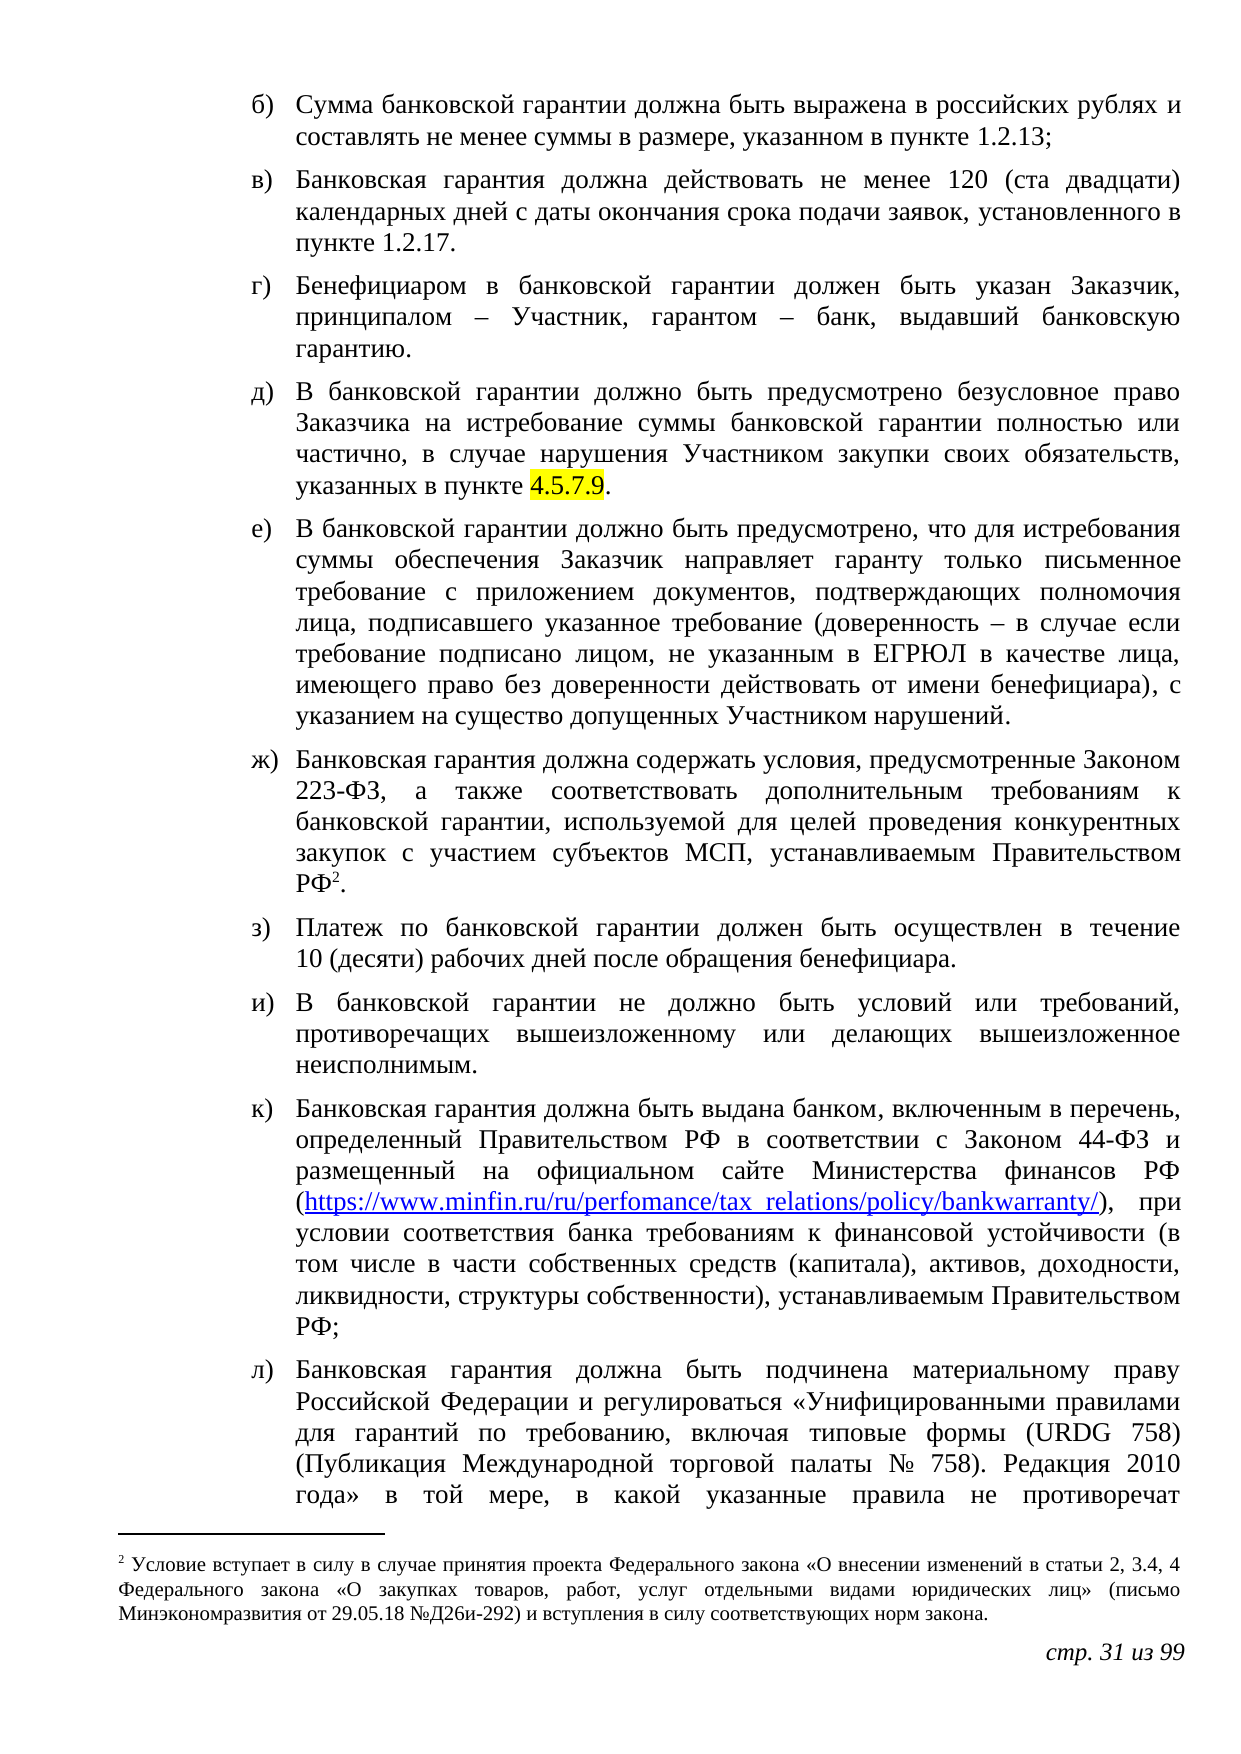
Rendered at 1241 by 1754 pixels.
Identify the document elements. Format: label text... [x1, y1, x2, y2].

text Банковская гарантия должна действовать не менее 120 (ста двадцати) календарных дней с даты окончания срока подачи заявок, установленного в пункте 1.2.17. [251, 163, 1181, 257]
text В банковской гарантии должно быть предусмотрено, что для истребования суммы обеспечения Заказчик направляет гаранту только письменное требование с приложением документов, подтверждающих полномочия лица, подписавшего указанное требование (доверенность – в случае если требование подписано лицом, не указанным в ЕГРЮЛ в качестве лица, имеющего право без доверенности действовать от имени бенефициара), с указанием на существо допущенных Участником нарушений. [251, 512, 1181, 730]
text Сумма банковской гарантии должна быть выражена в российских рублях и составлять не менее суммы в размере, указанном в пункте 1.2.13; [251, 89, 1181, 151]
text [251, 1353, 1181, 1509]
text Бенефициаром в банковской гарантии должен быть указан Заказчик, принципалом – Участник, гарантом – банк, выдавший банковскую гарантию. [251, 269, 1181, 363]
text В банковской гарантии не должно быть условий или требований, противоречащих вышеизложенному или делающих вышеизложенное неисполнимым. [251, 986, 1181, 1079]
text Платеж по банковской гарантии должен быть осуществлен в течение 10 (десяти) рабочих дней после обращения бенефициара. [251, 911, 1181, 973]
text Банковская гарантия должна содержать условия, предусмотренные Законом 223-ФЗ, а также соответствовать дополнительным требованиям к банковской гарантии, используемой для целей проведения конкурентных закупок с участием субъектов МСП, устанавливаемым Правительством РФ. [251, 743, 1181, 899]
text Банковская гарантия должна быть выдана банком, включенным в перечень, определенный Правительством РФ в соответствии с Законом 44-ФЗ и размещенный на официальном сайте Министерства финансов РФ (https://www.minfin.ru/ru/perfomance/tax_relations/policy/bankwarranty/), при условии соответствия банка требованиям к финансовой устойчивости (в том числе в части собственных средств (капитала), активов, доходности, ликвидности, структуры собственности), устанавливаемым Правительством РФ; [251, 1092, 1181, 1341]
text В банковской гарантии должно быть предусмотрено безусловное право Заказчика на истребование суммы банковской гарантии полностью или частично, в случае нарушения Участником закупки своих обязательств, указанных в пункте 4.5.7.9. [251, 375, 1181, 500]
